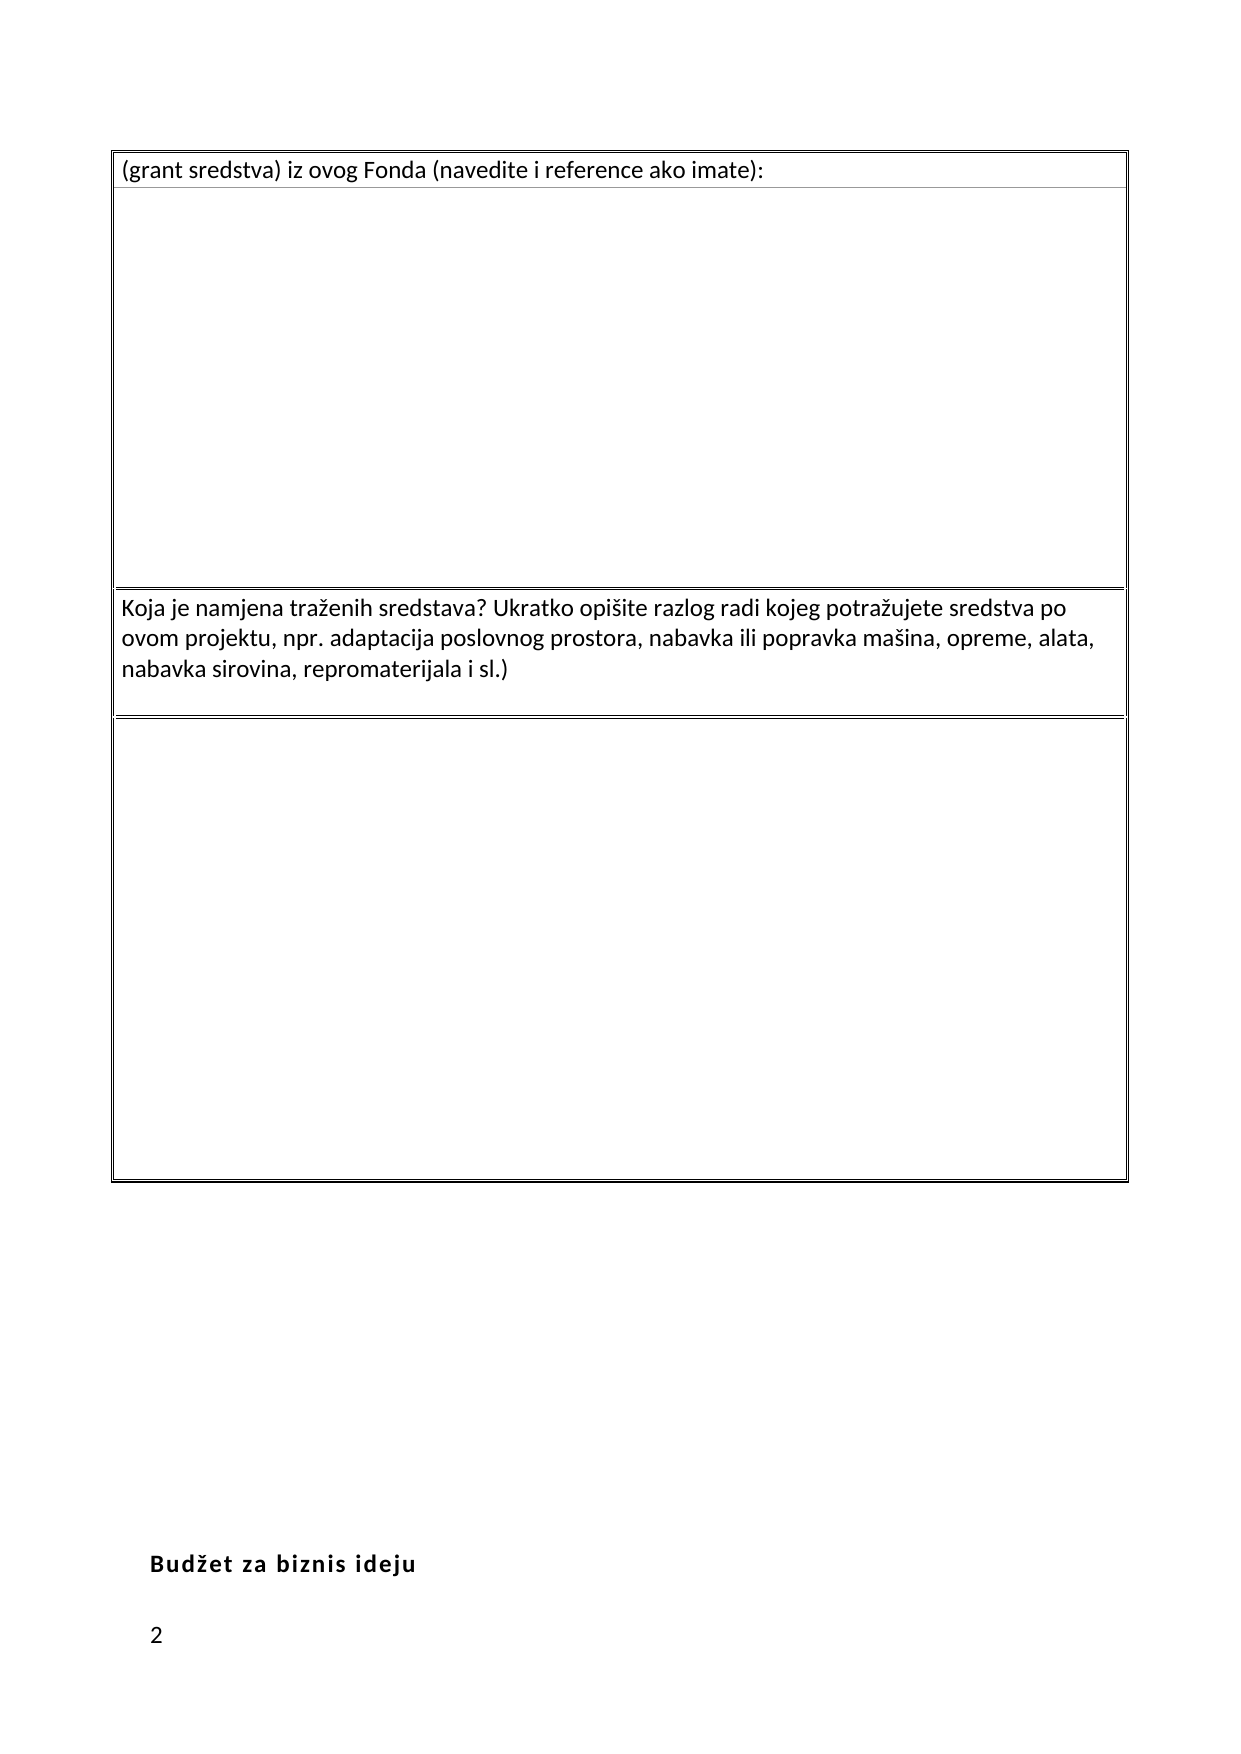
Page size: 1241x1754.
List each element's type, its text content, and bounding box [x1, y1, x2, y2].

text Budžet za biznis ideju [150, 1549, 1090, 1579]
table_cell [113, 715, 1128, 1179]
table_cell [114, 153, 1126, 187]
table_cell Koja je namjena traženih sredstava? Ukratko opišite razlog radi kojeg potražujete sredstva po ovom projektu, npr. adaptacija poslovnog prostora, nabavka ili popravka mašina, opreme, alata, nabavka sirovina, repromaterijala i sl.) [113, 587, 1128, 715]
table_cell [114, 188, 1126, 587]
